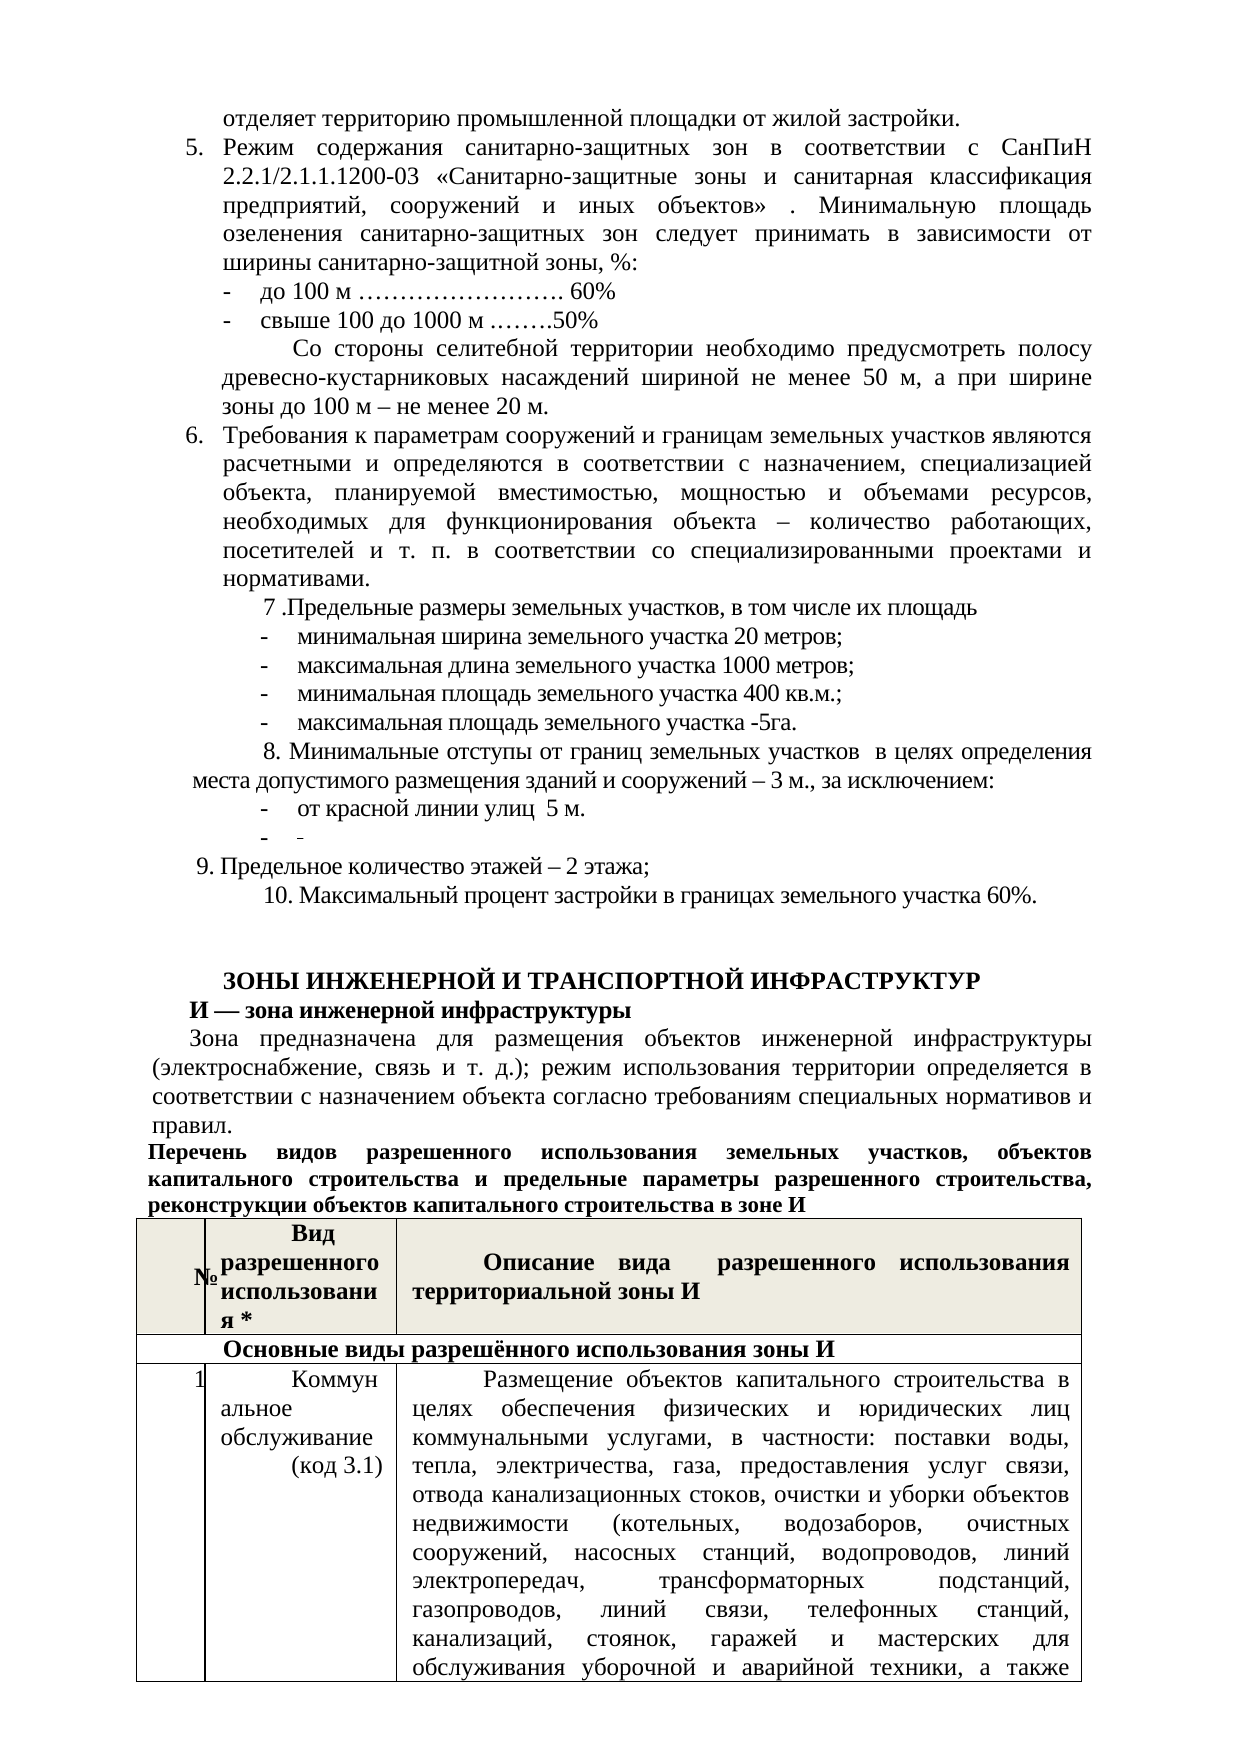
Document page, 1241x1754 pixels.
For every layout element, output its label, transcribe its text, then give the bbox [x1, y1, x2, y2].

table_cell Коммунальное обслуживание (код 3.1) [206, 1364, 396, 1681]
list минимальная площадь земельного участка 400 кв.м.; [260, 678, 1093, 707]
list до ……………………. 60% [223, 276, 1093, 305]
list максимальная площадь земельного участка -5га. [260, 707, 1093, 736]
table_header Вид разрешенного использования * [206, 1219, 396, 1333]
text Перечень видов разрешенного использования земельных участков, объектов капитального строительства и предельные параметры разрешенного строительства, реконструкции объектов капитального строительства в зоне И [148, 1138, 1093, 1217]
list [185, 103, 1093, 132]
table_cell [397, 1364, 1081, 1681]
text 8. Минимальные отступы от границ земельных участков в целях определения места допустимого размещения зданий и сооружений – 3 м., за исключением: [192, 736, 1093, 793]
table_header Описание вида разрешенного использования территориальной зоны И [397, 1219, 1081, 1333]
table_cell Основные виды разрешённого использования зоны И [137, 1335, 1081, 1363]
text ЗОНЫ ИНЖЕНЕРНОЙ И ТРАНСПОРТНОЙ ИНФРАСТРУКТУР [152, 966, 1093, 995]
text И — зона инженерной инфраструктуры [152, 995, 1093, 1023]
text 10. Максимальный процент застройки в границах земельного участка 60%. [192, 880, 1093, 908]
text Зона предназначена для размещения объектов инженерной инфраструктуры (электроснабжение, связь и т. д.); режим использования территории определяется в соответствии с назначением объекта согласно требованиям специальных нормативов и правил. [152, 1023, 1093, 1138]
table_cell 1 [137, 1364, 204, 1681]
text 9. Предельное количество этажей – 2 этажа; [152, 851, 1093, 880]
table_header № [137, 1219, 204, 1333]
list свыше 100 до .…….50% [223, 305, 1093, 333]
text 7 .Предельные размеры земельных участков, в том числе их площадь [192, 592, 1093, 621]
list минимальная ширина земельного участка 20 метров; [260, 621, 1093, 650]
list максимальная длина земельного участка 1000 метров; [260, 650, 1093, 678]
list от красной линии улиц 5 м. [260, 793, 1093, 822]
list Требования к параметрам сооружений и границам земельных участков являются расчетными и определяются в соответствии с назначением, специализацией объекта, планируемой вместимостью, мощностью и объемами ресурсов, необходимых для функционирования объекта – количество работающих, посетителей и т. п. в соответствии со специализированными проектами и нормативами. [185, 420, 1093, 592]
list Режим содержания санитарно-защитных зон в соответствии с СанПиН 2.2.1/2.1.1.1200-03 «Санитарно-защитные зоны и санитарная классификация предприятий, сооружений и иных объектов» . Минимальную площадь озеленения санитарно-защитных зон следует принимать в зависимости от ширины санитарно-защитной зоны, %: [185, 132, 1093, 276]
text Со стороны селитебной территории необходимо предусмотреть полосу древесно-кустарниковых насаждений шириной не менее , а при ширине зоны до – не менее . [222, 333, 1093, 420]
